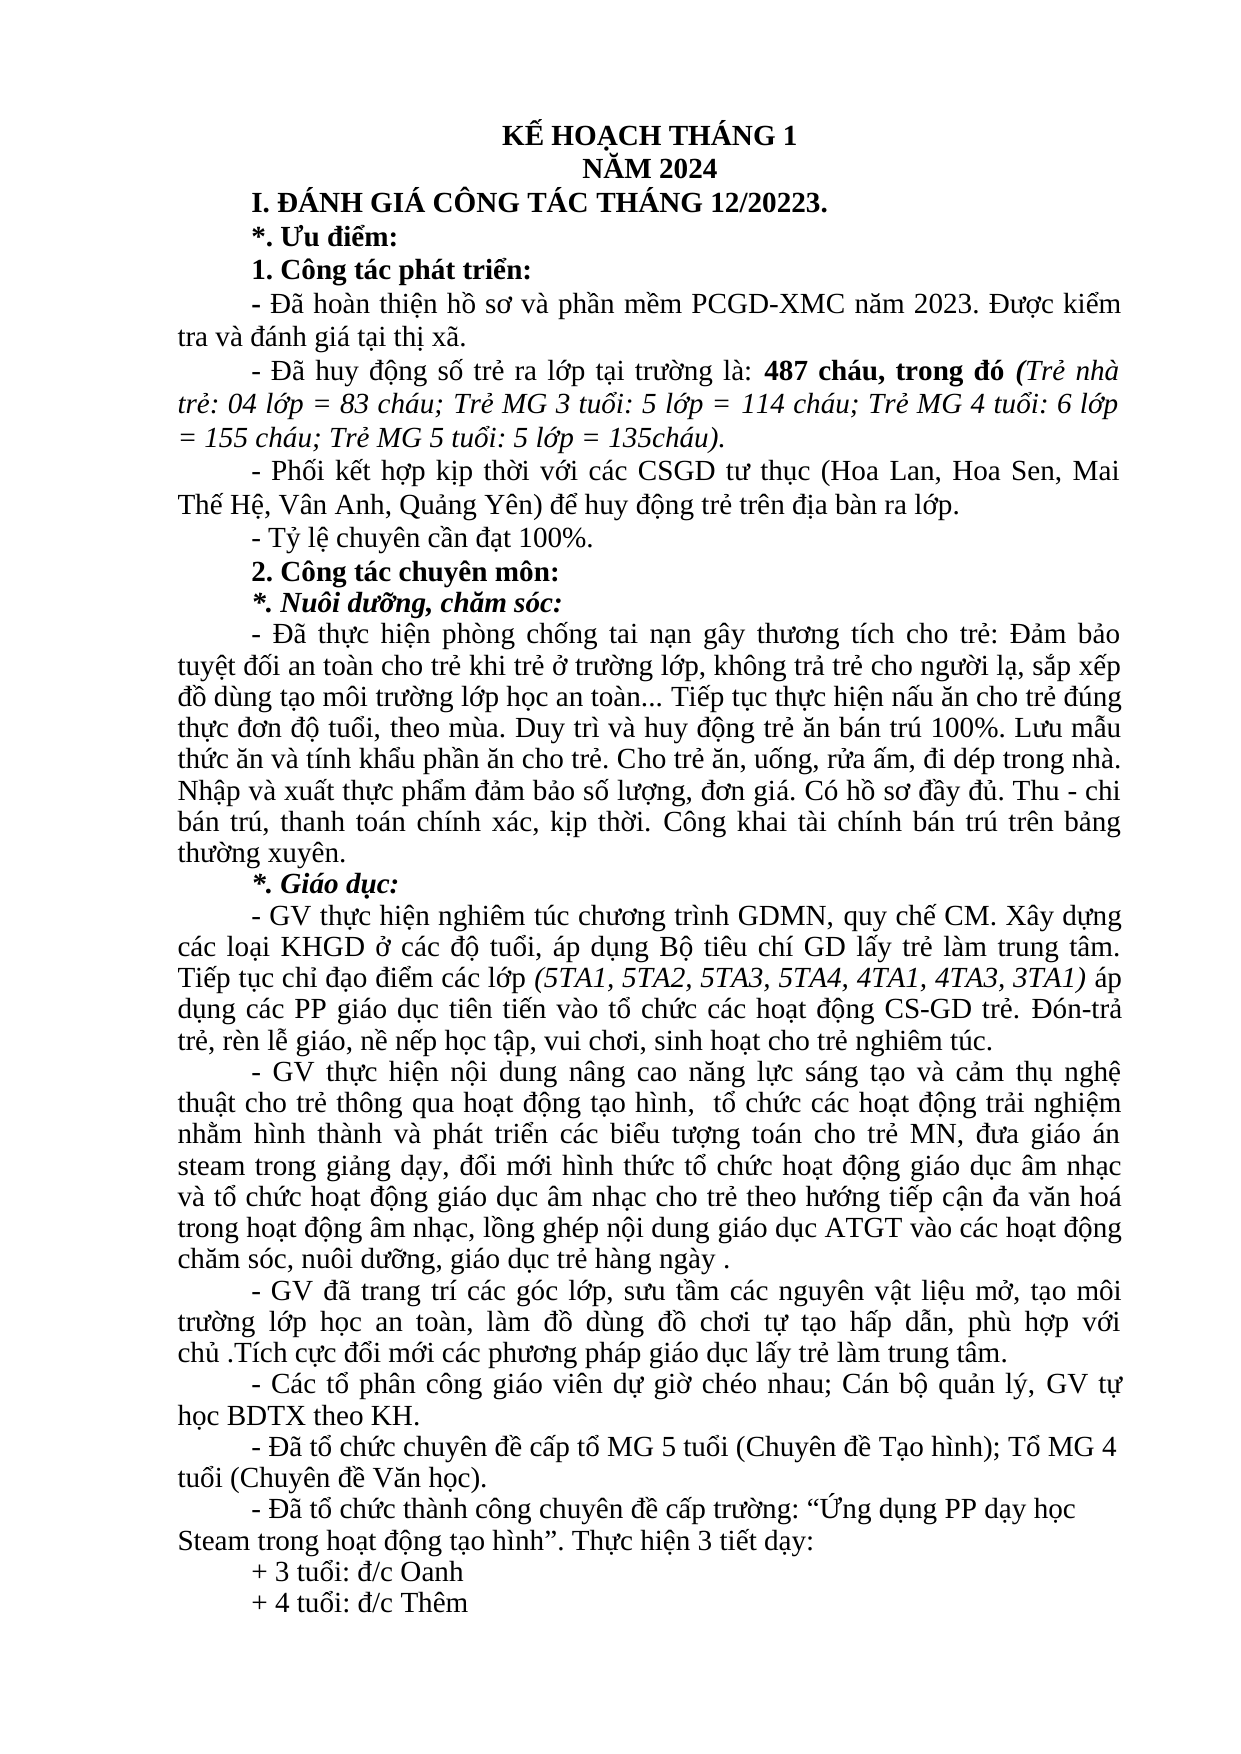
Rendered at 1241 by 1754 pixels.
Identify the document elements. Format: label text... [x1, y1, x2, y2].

text - Đã thực hiện phòng chống tai nạn gây thương tích cho trẻ: Đảm bảo tuyệt đối an toàn cho trẻ khi trẻ ở trường lớp, không trả trẻ cho người lạ, sắp xếp đồ dùng tạo môi trường lớp học an toàn... Tiếp tục thực hiện nấu ăn cho trẻ đúng thực đơn độ tuổi, theo mùa. Duy trì và huy động trẻ ăn bán trú 100%. Lưu mẫu thức ăn và tính khẩu phần ăn cho trẻ. Cho trẻ ăn, uống, rửa ấm, đi dép trong nhà. Nhập và xuất thực phẩm đảm bảo số lượng, đơn giá. Có hồ sơ đầy đủ. Thu - chi bán trú, thanh toán chính xác, kịp thời. Công khai tài chính bán trú trên bảng thường xuyên. [177, 619, 1122, 869]
text + 4 tuổi: đ/c Thêm [177, 1588, 1122, 1619]
text 2. Công tác chuyên môn: [177, 554, 1122, 588]
text NĂM 2024 [177, 152, 1122, 185]
text - Đã hoàn thiện hồ sơ và phần mềm PCGD-XMC năm 2023. Được kiểm tra và đánh giá tại thị xã. [177, 286, 1122, 353]
text *. Giáo dục: [177, 869, 1122, 900]
text - GV đã trang trí các góc lớp, sưu tầm các nguyên vật liệu mở, tạo môi trường lớp học an toàn, làm đồ dùng đồ chơi tự tạo hấp dẫn, phù hợp với chủ .Tích cực đổi mới các phương pháp giáo dục lấy trẻ làm trung tâm. [177, 1275, 1122, 1369]
text *. Ưu điểm: [177, 219, 1122, 252]
text - Phối kết hợp kịp thời với các CSGD tư thục (Hoa Lan, Hoa Sen, Mai Thế Hệ, Vân Anh, Quảng Yên) để huy động trẻ trên địa bàn ra lớp. [177, 453, 1122, 521]
text *. Nuôi dưỡng, chăm sóc: [177, 588, 1122, 619]
text - Đã tổ chức chuyên đề cấp tổ MG 5 tuổi (Chuyên đề Tạo hình); Tổ MG 4 tuổi (Chuyên đề Văn học). [177, 1431, 1122, 1494]
text - Các tổ phân công giáo viên dự giờ chéo nhau; Cán bộ quản lý, GV tự học BDTX theo KH. [177, 1369, 1122, 1431]
text - Đã huy động số trẻ ra lớp tại trường là: 487 cháu, trong đó (Trẻ nhà trẻ: 04 lớp = 83 cháu; Trẻ MG 3 tuổi: 5 lớp = 114 cháu; Trẻ MG 4 tuổi: 6 lớp = 155 cháu; Trẻ MG 5 tuổi: 5 lớp = 135cháu). [177, 353, 1122, 453]
text 1. Công tác phát triển: [177, 252, 1122, 286]
text - GV thực hiện nghiêm túc chương trình GDMN, quy chế CM. Xây dựng các loại KHGD ở các độ tuổi, áp dụng Bộ tiêu chí GD lấy trẻ làm trung tâm. Tiếp tục chỉ đạo điểm các lớp (5TA1, 5TA2, 5TA3, 5TA4, 4TA1, 4TA3, 3TA1) áp dụng các PP giáo dục tiên tiến vào tổ chức các hoạt động CS-GD trẻ. Đón-trả trẻ, rèn lễ giáo, nề nếp học tập, vui chơi, sinh hoạt cho trẻ nghiêm túc. [177, 900, 1122, 1056]
text - Đã tổ chức thành công chuyên đề cấp trường: “Ứng dụng PP dạy học Steam trong hoạt động tạo hình”. Thực hiện 3 tiết dạy: [177, 1494, 1122, 1556]
text KẾ HOẠCH THÁNG 1 [177, 118, 1122, 152]
text - Tỷ lệ chuyên cần đạt 100%. [177, 521, 1122, 554]
text I. ĐÁNH GIÁ CÔNG TÁC THÁNG 12/20223. [177, 185, 1122, 219]
text - GV thực hiện nội dung nâng cao năng lực sáng tạo và cảm thụ nghệ thuật cho trẻ thông qua hoạt động tạo hình, tổ chức các hoạt động trải nghiệm nhằm hình thành và phát triển các biểu tượng toán cho trẻ MN, đưa giáo án steam trong giảng dạy, đổi mới hình thức tổ chức hoạt động giáo dục âm nhạc và tổ chức hoạt động giáo dục âm nhạc cho trẻ theo hướng tiếp cận đa văn hoá trong hoạt động âm nhạc, lồng ghép nội dung giáo dục ATGT vào các hoạt động chăm sóc, nuôi dưỡng, giáo dục trẻ hàng ngày . [177, 1056, 1122, 1275]
text + 3 tuổi: đ/c Oanh [177, 1556, 1122, 1588]
